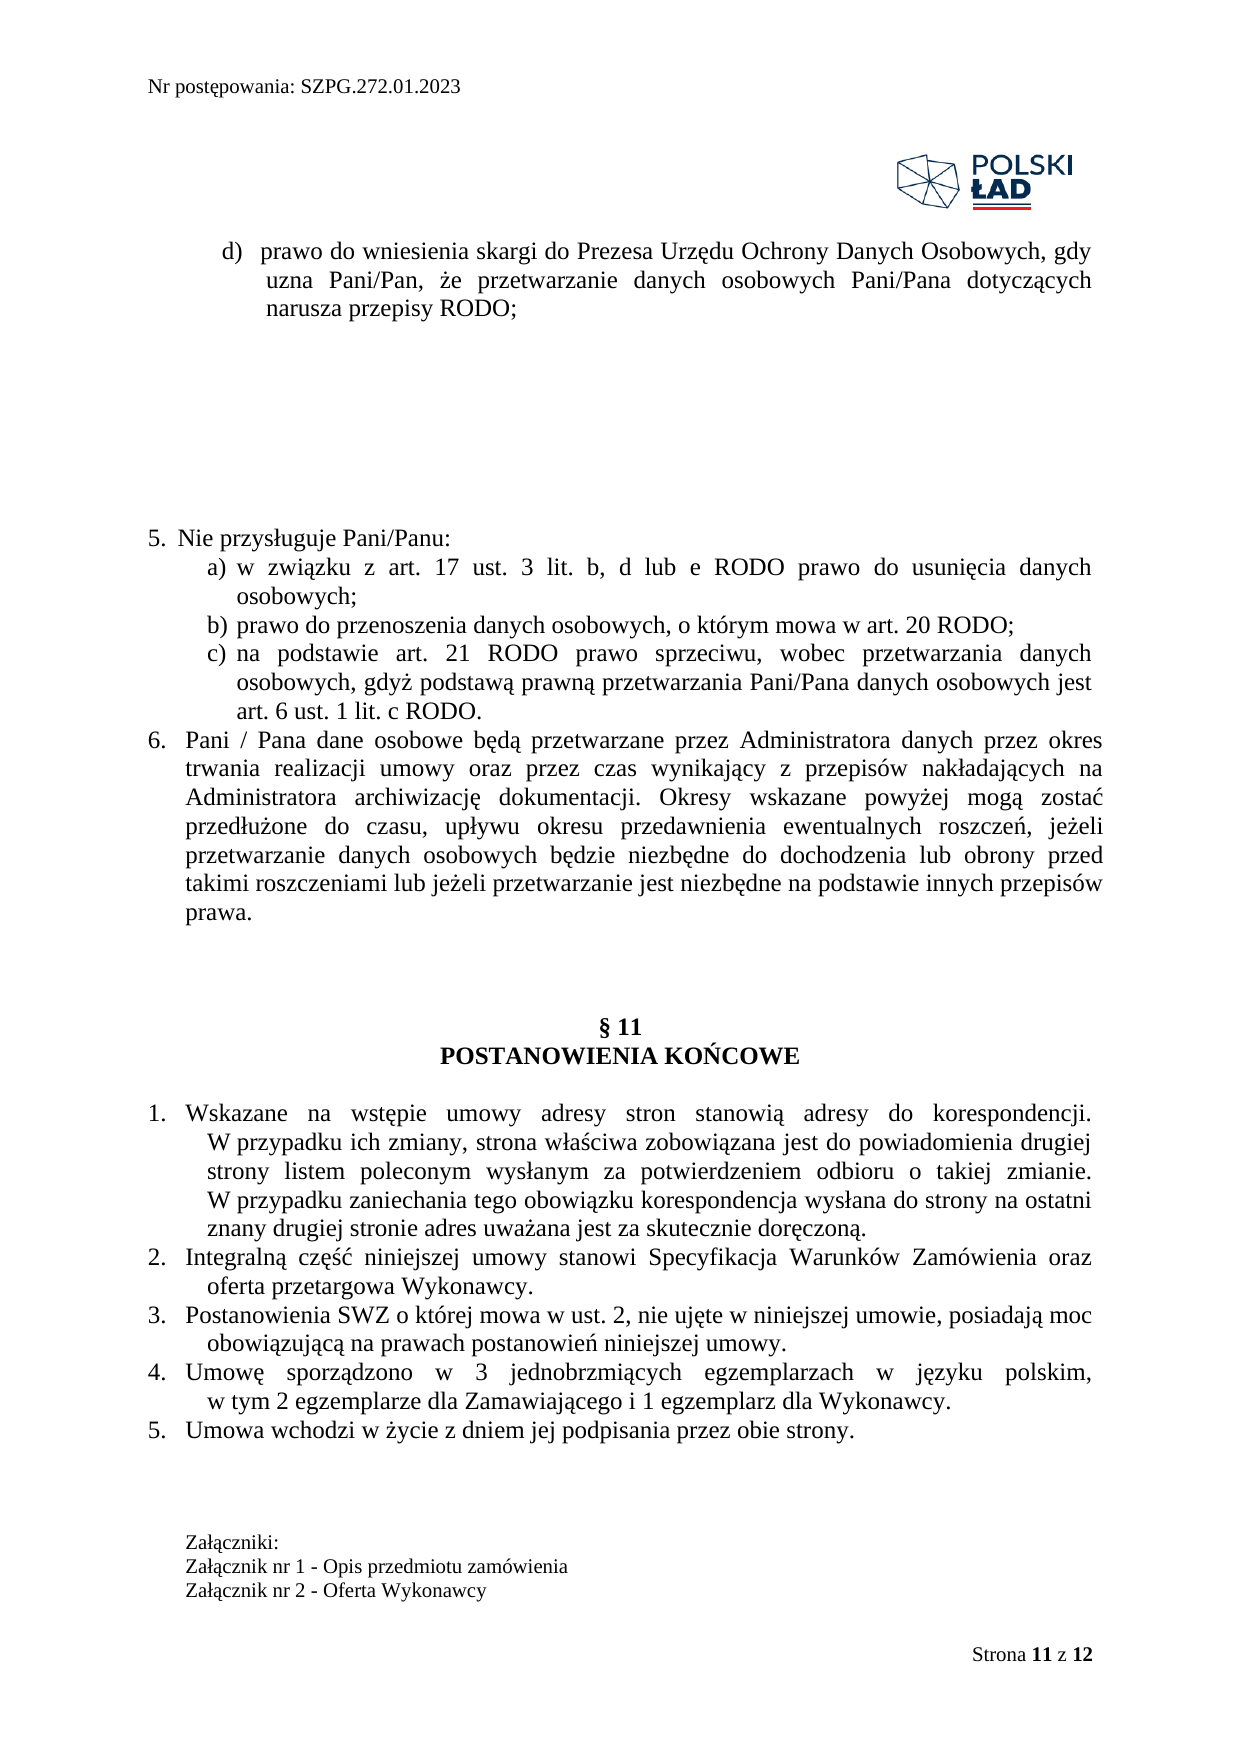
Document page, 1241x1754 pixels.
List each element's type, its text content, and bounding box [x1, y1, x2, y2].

text Załącznik nr 2 - Oferta Wykonawcy [185, 1578, 1104, 1602]
text POSTANOWIENIA KOŃCOWE [148, 1041, 1093, 1070]
list w związku z art. 17 ust. 3 lit. b, d lub e RODO prawo do usunięcia danych osobowych; [207, 552, 1093, 610]
list Postanowienia SWZ o której mowa w ust. 2, nie ujęte w niniejszej umowie, posiadają moc obowiązującą na prawach postanowień niniejszej umowy. [148, 1300, 1093, 1357]
list prawo do wniesienia skargi do Prezesa Urzędu Ochrony Danych Osobowych, gdy uzna Pani/Pan, że przetwarzanie danych osobowych Pani/Pana dotyczących narusza przepisy RODO; [222, 236, 1093, 322]
text § 11 [148, 1012, 1093, 1041]
list Integralną część niniejszej umowy stanowi Specyfikacja Warunków Zamówienia oraz oferta przetargowa Wykonawcy. [148, 1242, 1093, 1300]
list Pani / Pana dane osobowe będą przetwarzane przez Administratora danych przez okres trwania realizacji umowy oraz przez czas wynikający z przepisów nakładających na Administratora archiwizację dokumentacji. Okresy wskazane powyżej mogą zostać przedłużone do czasu, upływu okresu przedawnienia ewentualnych roszczeń, jeżeli przetwarzanie danych osobowych będzie niezbędne do dochodzenia lub obrony przed takimi roszczeniami lub jeżeli przetwarzanie jest niezbędne na podstawie innych przepisów prawa. [148, 725, 1104, 926]
list prawo do przenoszenia danych osobowych, o którym mowa w art. 20 RODO; [207, 610, 1093, 638]
list na podstawie art. 21 RODO prawo sprzeciwu, wobec przetwarzania danych osobowych, gdyż podstawą prawną przetwarzania Pani/Pana danych osobowych jest art. 6 ust. 1 lit. c RODO. [207, 638, 1093, 725]
text Załączniki: [185, 1530, 1104, 1554]
list Wskazane na wstępie umowy adresy stron stanowią adresy do korespondencji. W przypadku ich zmiany, strona właściwa zobowiązana jest do powiadomienia drugiej strony listem poleconym wysłanym za potwierdzeniem odbioru o takiej zmianie. W przypadku zaniechania tego obowiązku korespondencja wysłana do strony na ostatni znany drugiej stronie adres uważana jest za skutecznie doręczoną. [148, 1098, 1093, 1242]
picture [880, 126, 1093, 232]
list Umowa wchodzi w życie z dniem jej podpisania przez obie strony. [148, 1415, 1093, 1443]
list Nie przysługuje Pani/Panu: [148, 523, 1093, 552]
text Załącznik nr 1 - Opis przedmiotu zamówienia [185, 1554, 1104, 1578]
list Umowę sporządzono w 3 jednobrzmiących egzemplarzach w języku polskim, w tym 2 egzemplarze dla Zamawiającego i 1 egzemplarz dla Wykonawcy. [148, 1357, 1093, 1415]
